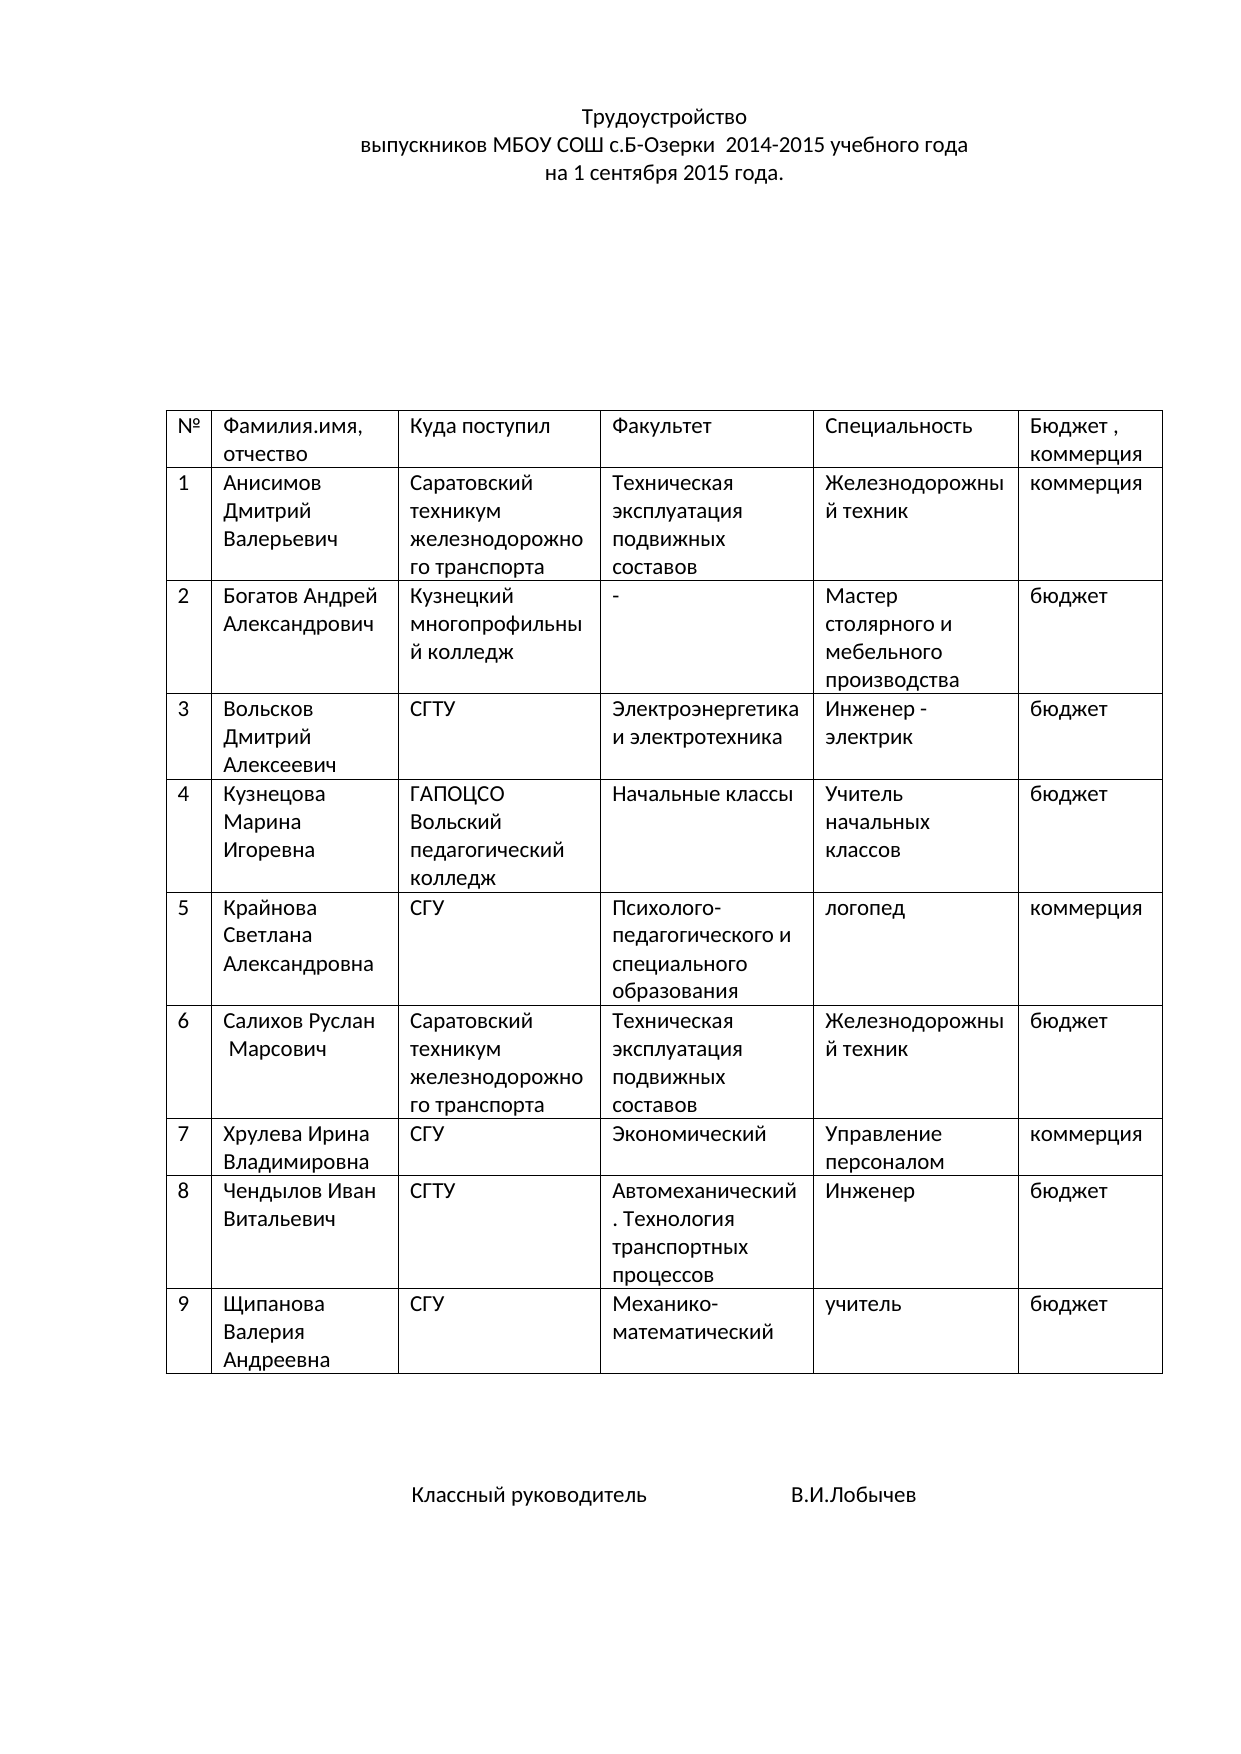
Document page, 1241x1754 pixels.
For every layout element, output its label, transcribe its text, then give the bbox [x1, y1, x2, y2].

table_cell логопед [814, 893, 1018, 1005]
table_cell 9 [167, 1289, 211, 1373]
table_cell 1 [167, 468, 211, 580]
table_cell Мастер столярного и мебельного производства [814, 581, 1018, 693]
table_cell Техническая эксплуатация подвижных составов [601, 468, 813, 580]
table_cell Техническая эксплуатация подвижных составов [601, 1006, 813, 1118]
table_cell - [601, 581, 813, 693]
table_cell Железнодорожный техник [814, 1006, 1018, 1118]
table_cell Психолого- педагогического и специального образования [601, 893, 813, 1005]
table_cell Железнодорожный техник [814, 468, 1018, 580]
table_header Специальность [814, 411, 1018, 467]
table_cell Кузнецова Марина Игоревна [212, 780, 398, 892]
table_cell Инженер [814, 1176, 1018, 1288]
table_cell 5 [167, 893, 211, 1005]
table_cell Управление персоналом [814, 1119, 1018, 1175]
table_cell СГТУ [399, 1176, 600, 1288]
table_cell бюджет [1019, 1289, 1162, 1373]
text Классный руководитель В.И.Лобычев [177, 1480, 1152, 1508]
table_cell Механико-математический [601, 1289, 813, 1373]
table_header Факультет [601, 411, 813, 467]
table_cell Хрулева Ирина Владимировна [212, 1119, 398, 1175]
table_cell СГУ [399, 1289, 600, 1373]
table_cell СГУ [399, 1119, 600, 1175]
table_cell коммерция [1019, 468, 1162, 580]
table_cell 6 [167, 1006, 211, 1118]
table_header Фамилия.имя, отчество [212, 411, 398, 467]
table_cell 7 [167, 1119, 211, 1175]
table_cell Щипанова Валерия Андреевна [212, 1289, 398, 1373]
table_cell Экономический [601, 1119, 813, 1175]
table_cell коммерция [1019, 893, 1162, 1005]
table_cell Богатов Андрей Александрович [212, 581, 398, 693]
table_cell 8 [167, 1176, 211, 1288]
table_header № [167, 411, 211, 467]
table_cell 2 [167, 581, 211, 693]
table_cell Начальные классы [601, 780, 813, 892]
table_cell бюджет [1019, 780, 1162, 892]
table_cell бюджет [1019, 694, 1162, 778]
table_cell Электроэнергетика и электротехника [601, 694, 813, 778]
table_cell Автомеханический. Технология транспортных процессов [601, 1176, 813, 1288]
table_cell Кузнецкий многопрофильный колледж [399, 581, 600, 693]
table_cell Крайнова Светлана Александровна [212, 893, 398, 1005]
table_cell бюджет [1019, 1176, 1162, 1288]
table_cell Саратовский техникум железнодорожного транспорта [399, 468, 600, 580]
table_cell Вольсков Дмитрий Алексеевич [212, 694, 398, 778]
table_cell Саратовский техникум железнодорожного транспорта [399, 1006, 600, 1118]
table_cell СГТУ [399, 694, 600, 778]
table_cell Анисимов Дмитрий Валерьевич [212, 468, 398, 580]
table_cell 3 [167, 694, 211, 778]
table_cell Инженер - электрик [814, 694, 1018, 778]
table_cell коммерция [1019, 1119, 1162, 1175]
table_cell Чендылов Иван Витальевич [212, 1176, 398, 1288]
table_header Куда поступил [399, 411, 600, 467]
table_cell бюджет [1019, 1006, 1162, 1118]
table_cell СГУ [399, 893, 600, 1005]
table_cell Салихов Руслан Марсович [212, 1006, 398, 1118]
table_cell учитель [814, 1289, 1018, 1373]
table_cell бюджет [1019, 581, 1162, 693]
table_cell ГАПОЦСО Вольский педагогический колледж [399, 780, 600, 892]
table_cell 4 [167, 780, 211, 892]
table_header Бюджет , коммерция [1019, 411, 1162, 467]
table_cell Учитель начальных классов [814, 780, 1018, 892]
